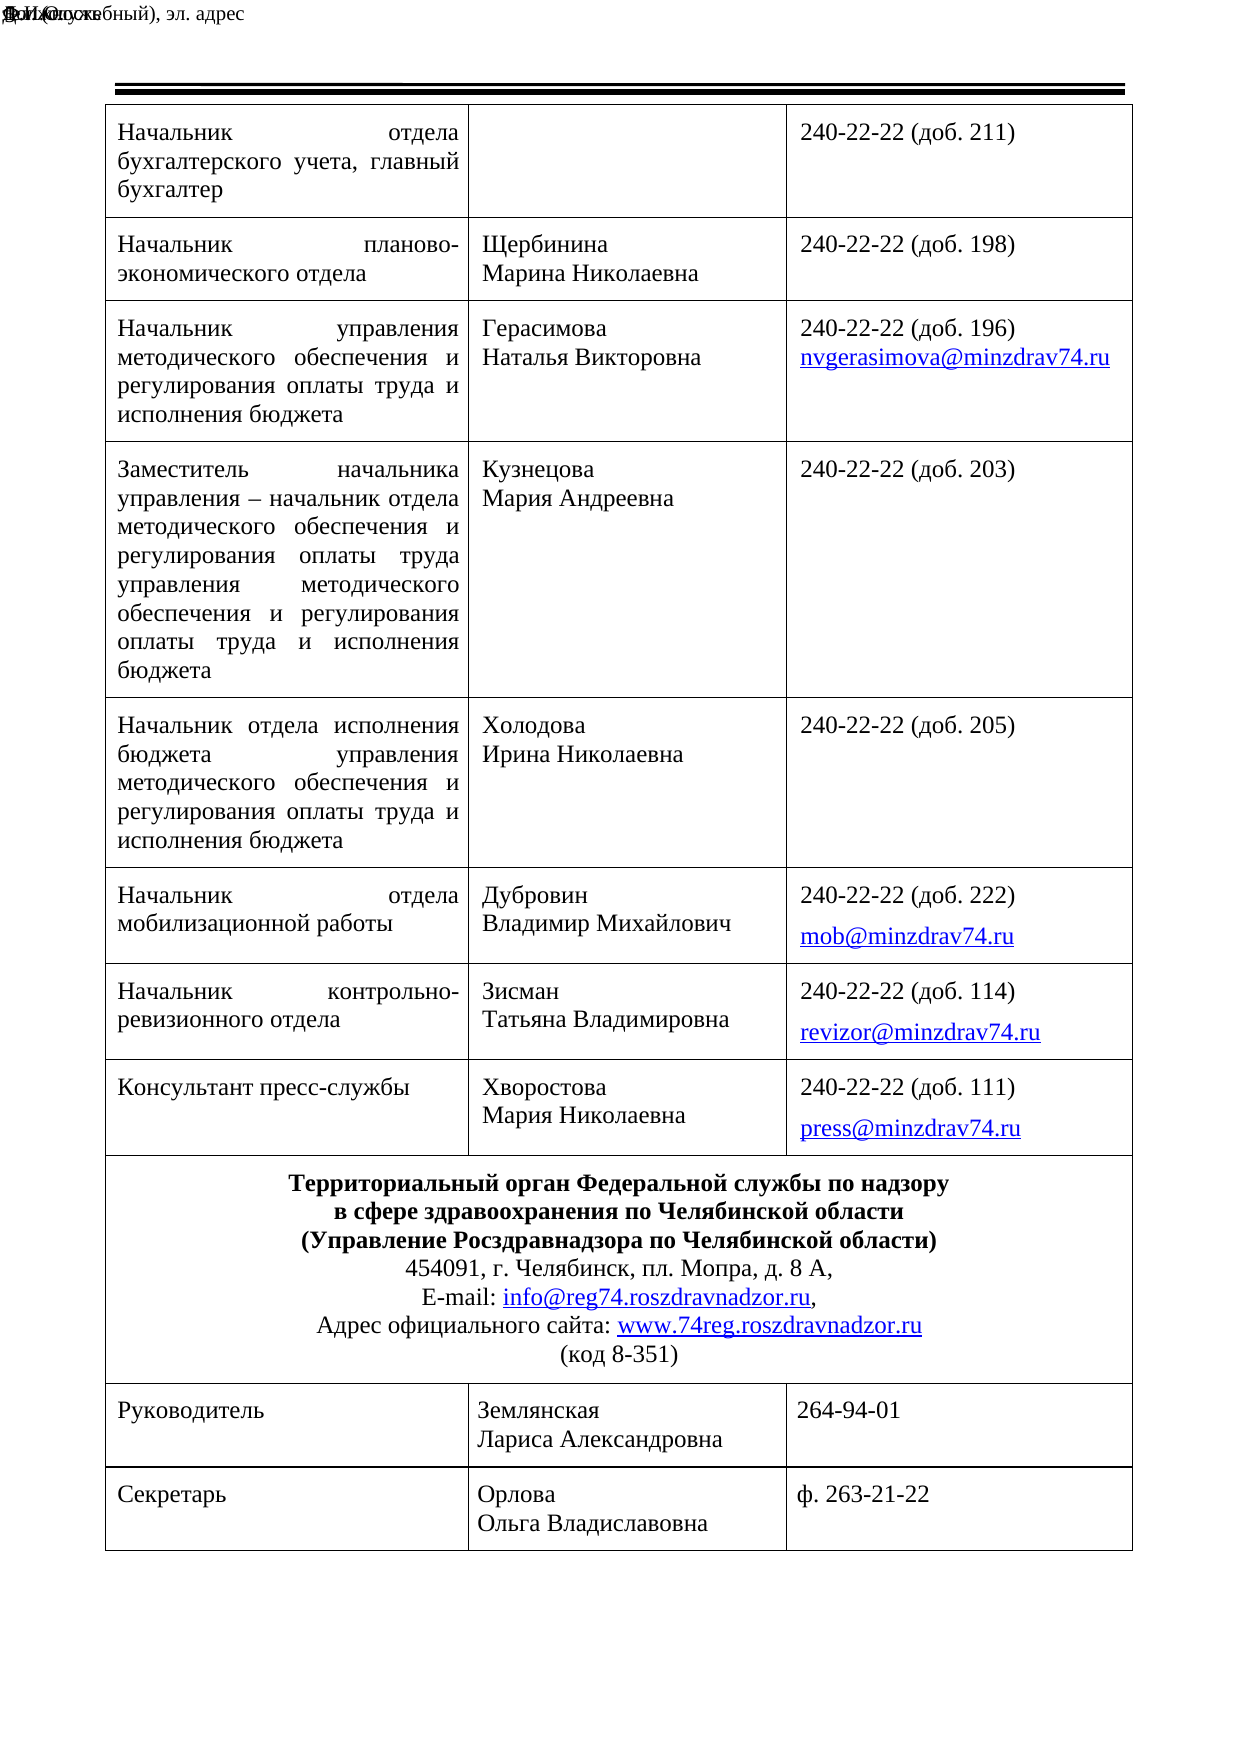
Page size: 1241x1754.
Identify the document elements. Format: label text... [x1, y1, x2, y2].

table_cell Начальник отдела мобилизационной работы [106, 868, 468, 963]
table_cell 240-22-22 (доб. 196) nvgerasimova@minzdrav74.ru [787, 301, 1132, 441]
table_cell Начальник управления методического обеспечения и регулирования оплаты труда и исполнения бюджета [106, 301, 468, 441]
table_header [469, 105, 786, 217]
table_header Начальник отдела бухгалтерского учета, главный бухгалтер [106, 105, 468, 217]
table_cell 240-22-22 (доб. 111) press@minzdrav74.ru [787, 1060, 1132, 1155]
table_cell 240-22-22 (доб. 198) [787, 218, 1132, 300]
table_cell Секретарь [106, 1468, 468, 1550]
table_header 240-22-22 (доб. 211) [787, 105, 1132, 217]
table_cell Щербинина Марина Николаевна [469, 218, 786, 300]
table_cell Начальник отдела исполнения бюджета управления методического обеспечения и регулирования оплаты труда и исполнения бюджета [106, 698, 468, 867]
table_cell Герасимова Наталья Викторовна [469, 301, 786, 441]
table_cell Орлова Ольга Владиславовна [469, 1468, 786, 1550]
table_cell Дубровин Владимир Михайлович [469, 868, 786, 963]
table_cell Начальник планово- экономического отдела [106, 218, 468, 300]
table_cell 264-94-01 [787, 1384, 1132, 1466]
table_cell Территориальный орган Федеральной службы по надзору в сфере здравоохранения по Челябинской области (Управление Росздравнадзора по Челябинской области) 454091, г. Челябинск, пл. Мопра, д. 8 А, E-mail: info@reg74.roszdravnadzor.ru, Адрес официального сайта: www.74reg.roszdravnadzor.ru (код 8-351) [106, 1156, 1132, 1383]
table_cell 240-22-22 (доб. 114) revizor@minzdrav74.ru [787, 964, 1132, 1059]
table_cell Заместитель начальника управления – начальник отдела методического обеспечения и регулирования оплаты труда управления методического обеспечения и регулирования оплаты труда и исполнения бюджета [106, 442, 468, 697]
table_cell 240-22-22 (доб. 205) [787, 698, 1132, 867]
table_cell Зисман Татьяна Владимировна [469, 964, 786, 1059]
table_cell Землянская Лариса Александровна [469, 1384, 786, 1466]
table_cell Начальник контрольно- ревизионного отдела [106, 964, 468, 1059]
table_cell Холодова Ирина Николаевна [469, 698, 786, 867]
table_cell Консультант пресс-службы [106, 1060, 468, 1155]
table_cell Руководитель [106, 1384, 468, 1466]
table_cell 240-22-22 (доб. 203) [787, 442, 1132, 697]
table_cell 240-22-22 (доб. 222) mob@minzdrav74.ru [787, 868, 1132, 963]
table_cell Хворостова Мария Николаевна [469, 1060, 786, 1155]
table_cell ф. 263-21-22 [787, 1468, 1132, 1550]
table_cell Кузнецова Мария Андреевна [469, 442, 786, 697]
